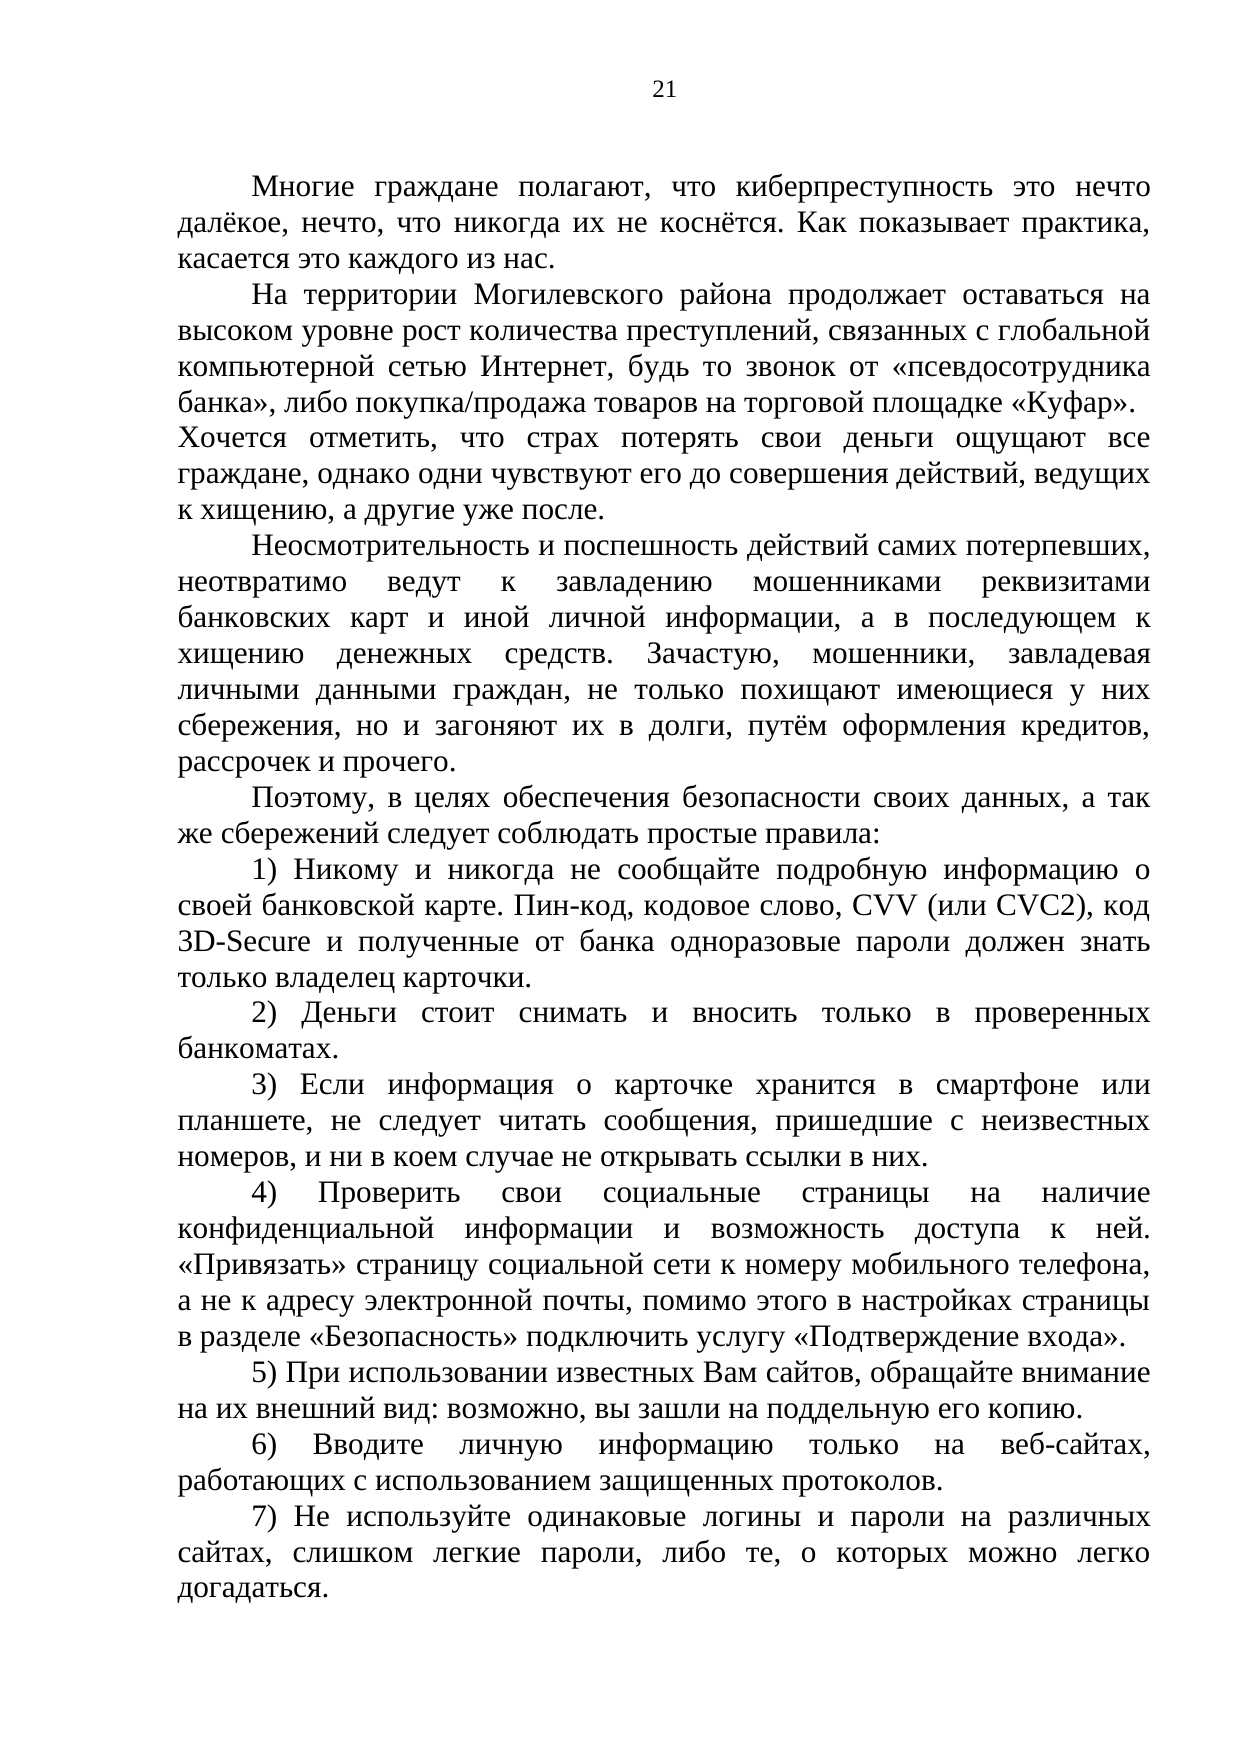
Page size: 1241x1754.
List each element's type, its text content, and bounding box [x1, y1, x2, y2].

text 6) Вводите личную информацию только на веб-сайтах, работающих с использованием защищенных протоколов. [177, 1425, 1152, 1497]
text 1) Никому и никогда не сообщайте подробную информацию о своей банковской карте. Пин-код, кодовое слово, CVV (или CVC2), код 3D-Secure и полученные от банка одноразовые пароли должен знать только владелец карточки. [177, 850, 1152, 994]
text 3) Если информация о карточке хранится в смартфоне или планшете, не следует читать сообщения, пришедшие с неизвестных номеров, и ни в коем случае не открывать ссылки в них. [177, 1066, 1152, 1173]
text 2) Деньги стоит снимать и вносить только в проверенных банкоматах. [177, 994, 1152, 1066]
text 5) При использовании известных Вам сайтов, обращайте внимание на их внешний вид: возможно, вы зашли на поддельную его копию. [177, 1353, 1152, 1425]
text На территории Могилевского района продолжает оставаться на высоком уровне рост количества преступлений, связанных с глобальной компьютерной сетью Интернет, будь то звонок от «псевдосотрудника банка», либо покупка/продажа товаров на торговой площадке «Куфар». [177, 275, 1152, 419]
text 4) Проверить свои социальные страницы на наличие конфиденциальной информации и возможность доступа к ней. «Привязать» страницу социальной сети к номеру мобильного телефона, а не к адресу электронной почты, помимо этого в настройках страницы в разделе «Безопасность» подключить услугу «Подтверждение входа». [177, 1173, 1152, 1353]
text Неосмотрительность и поспешность действий самих потерпевших, неотвратимо ведут к завладению мошенниками реквизитами банковских карт и иной личной информации, а в последующем к хищению денежных средств. Зачастую, мошенники, завладевая личными данными граждан, не только похищают имеющиеся у них сбережения, но и загоняют их в долги, путём оформления кредитов, рассрочек и прочего. [177, 527, 1152, 778]
text Многие граждане полагают, что киберпреступность это нечто далёкое, нечто, что никогда их не коснётся. Как показывает практика, касается это каждого из нас. [177, 167, 1152, 275]
text Хочется отметить, что страх потерять свои деньги ощущают все граждане, однако одни чувствуют его до совершения действий, ведущих к хищению, а другие уже после. [177, 419, 1152, 527]
text Поэтому, в целях обеспечения безопасности своих данных, а так же сбережений следует соблюдать простые правила: [177, 778, 1152, 850]
text 7) Не используйте одинаковые логины и пароли на различных сайтах, слишком легкие пароли, либо те, о которых можно легко догадаться. [177, 1497, 1152, 1605]
